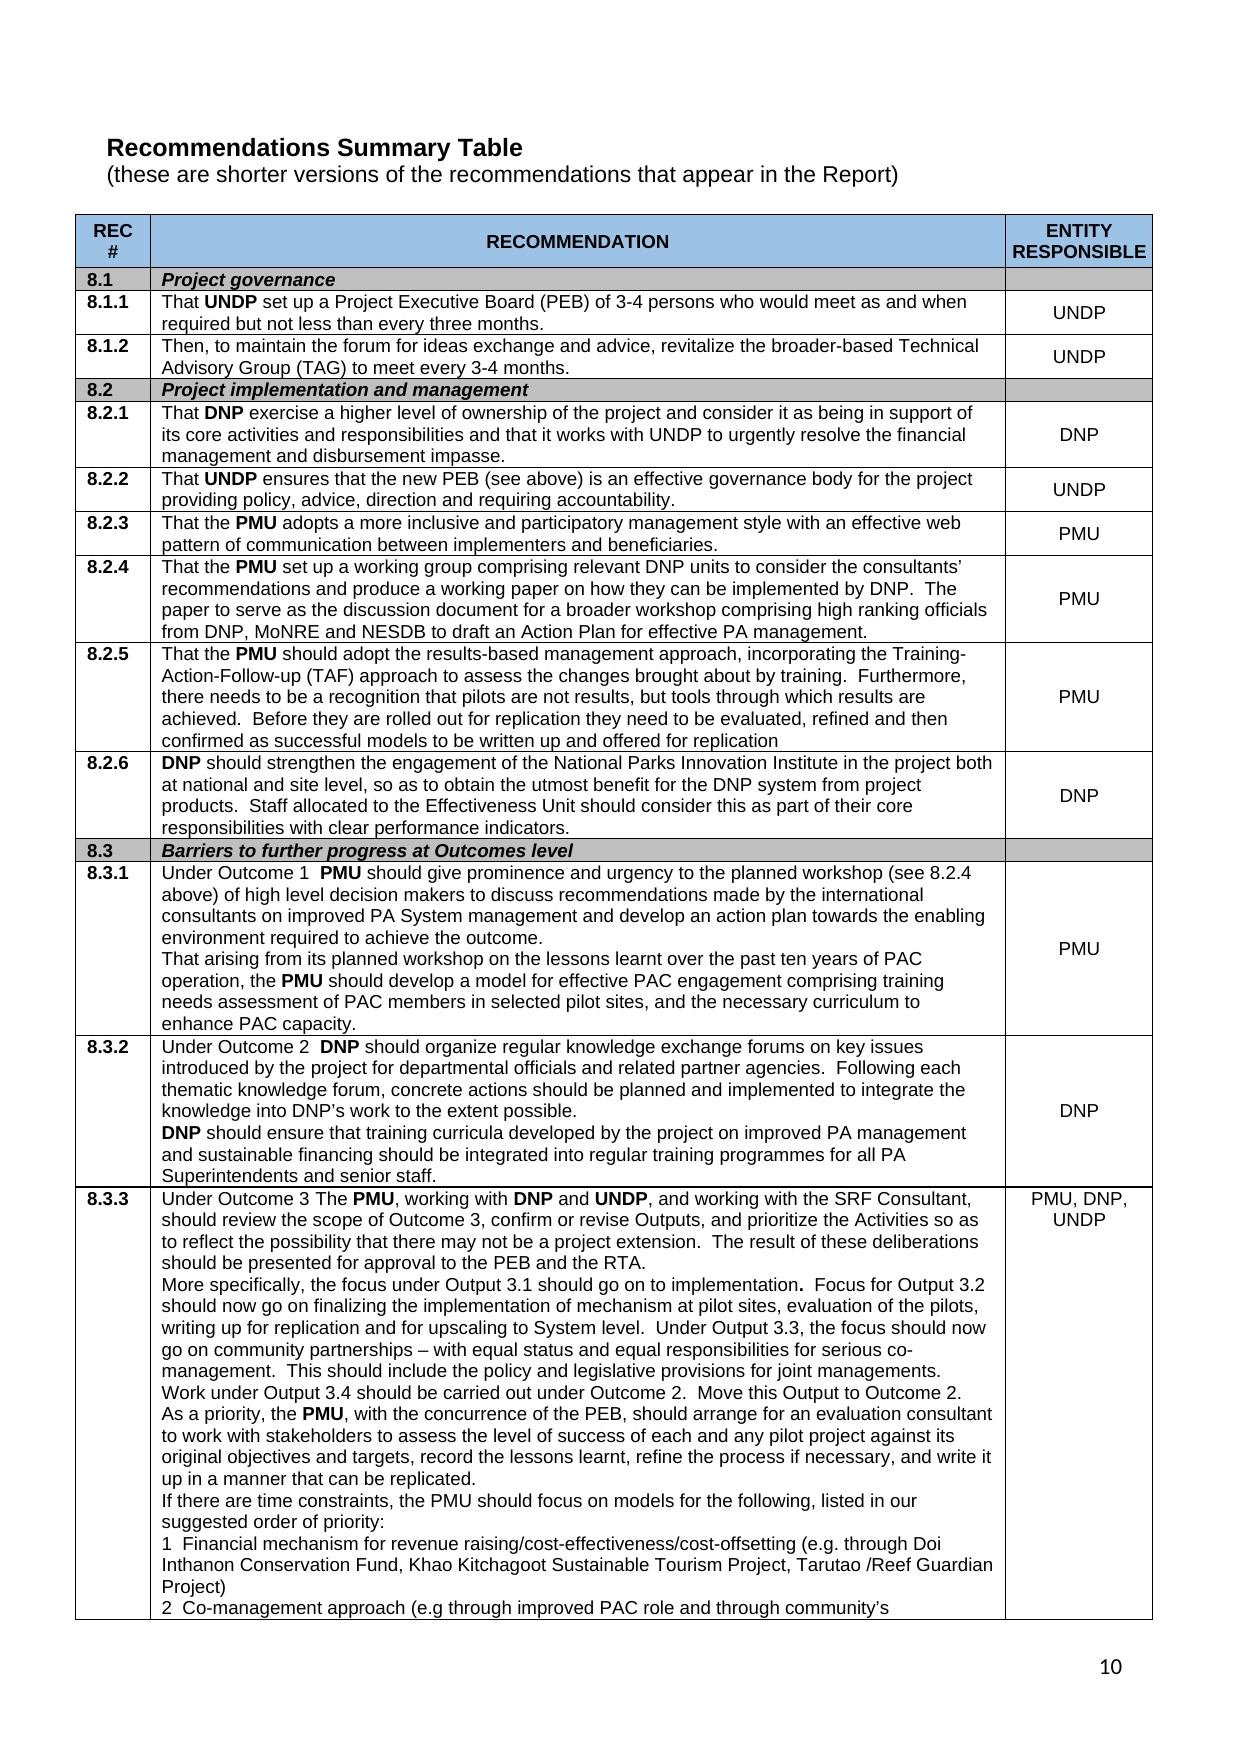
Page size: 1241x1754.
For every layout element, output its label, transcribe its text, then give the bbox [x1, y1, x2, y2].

table_cell Under Outcome 1 PMU should give prominence and urgency to the planned workshop (see 8.2.4 above) of high level decision makers to discuss recommendations made by the international consultants on improved PA System management and develop an action plan towards the enabling environment required to achieve the outcome. That arising from its planned workshop on the lessons learnt over the past ten years of PAC operation, the PMU should develop a model for effective PAC engagement comprising training needs assessment of PAC members in selected pilot sites, and the necessary curriculum to enhance PAC capacity. [151, 862, 1005, 1034]
table_cell 8.2.4 [76, 556, 150, 642]
table_cell That the PMU should adopt the results-based management approach, incorporating the Training-Action-Follow-up (TAF) approach to assess the changes brought about by training. Furthermore, there needs to be a recognition that pilots are not results, but tools through which results are achieved. Before they are rolled out for replication they need to be evaluated, refined and then confirmed as successful models to be written up and offered for replication [151, 643, 1005, 751]
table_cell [151, 1188, 1005, 1619]
table_cell That UNDP set up a Project Executive Board (PEB) of 3-4 persons who would meet as and when required but not less than every three months. [151, 291, 1005, 334]
table_cell [1006, 839, 1152, 861]
table_cell That DNP exercise a higher level of ownership of the project and consider it as being in support of its core activities and responsibilities and that it works with UNDP to urgently resolve the financial management and disbursement impasse. [151, 402, 1005, 467]
table_cell PMU, DNP, UNDP [1006, 1188, 1152, 1619]
table_cell 8.1 [76, 268, 150, 290]
table_header RECOMMENDATION [151, 215, 1005, 267]
table_cell 8.2.3 [76, 512, 150, 555]
table_cell 8.3.1 [76, 862, 150, 1034]
table_cell PMU [1006, 512, 1152, 555]
table_cell Then, to maintain the forum for ideas exchange and advice, revitalize the broader-based Technical Advisory Group (TAG) to meet every 3-4 months. [151, 335, 1005, 378]
table_cell 8.2.6 [76, 752, 150, 838]
table_cell That the PMU adopts a more inclusive and participatory management style with an effective web pattern of communication between implementers and beneficiaries. [151, 512, 1005, 555]
table_cell 8.2.5 [76, 643, 150, 751]
text (these are shorter versions of the recommendations that appear in the Report) [106, 161, 1122, 188]
table_cell That UNDP ensures that the new PEB (see above) is an effective governance body for the project providing policy, advice, direction and requiring accountability. [151, 468, 1005, 511]
table_cell 8.1.2 [76, 335, 150, 378]
table_cell DNP [1006, 402, 1152, 467]
table_cell UNDP [1006, 291, 1152, 334]
table_cell Barriers to further progress at Outcomes level [151, 839, 1005, 861]
table_header REC # [76, 215, 150, 267]
table_cell UNDP [1006, 468, 1152, 511]
table_cell DNP [1006, 1036, 1152, 1186]
table_cell DNP should strengthen the engagement of the National Parks Innovation Institute in the project both at national and site level, so as to obtain the utmost benefit for the DNP system from project products. Staff allocated to the Effectiveness Unit should consider this as part of their core responsibilities with clear performance indicators. [151, 752, 1005, 838]
table_cell PMU [1006, 643, 1152, 751]
table_cell 8.3.3 [76, 1188, 150, 1619]
table_cell 8.3.2 [76, 1036, 150, 1186]
table_cell UNDP [1006, 335, 1152, 378]
table_cell DNP [1006, 752, 1152, 838]
table_cell [1006, 379, 1152, 401]
table_cell PMU [1006, 862, 1152, 1034]
table_cell 8.1.1 [76, 291, 150, 334]
table_cell Project governance [151, 268, 1005, 290]
table_cell 8.2.2 [76, 468, 150, 511]
table_header ENTITY RESPONSIBLE [1006, 215, 1152, 267]
table_cell 8.3 [76, 839, 150, 861]
table_cell That the PMU set up a working group comprising relevant DNP units to consider the consultants’ recommendations and produce a working paper on how they can be implemented by DNP. The paper to serve as the discussion document for a broader workshop comprising high ranking officials from DNP, MoNRE and NESDB to draft an Action Plan for effective PA management. [151, 556, 1005, 642]
table_cell Under Outcome 2 DNP should organize regular knowledge exchange forums on key issues introduced by the project for departmental officials and related partner agencies. Following each thematic knowledge forum, concrete actions should be planned and implemented to integrate the knowledge into DNP’s work to the extent possible. DNP should ensure that training curricula developed by the project on improved PA management and sustainable financing should be integrated into regular training programmes for all PA Superintendents and senior staff. [151, 1036, 1005, 1186]
table_cell 8.2.1 [76, 402, 150, 467]
table_cell Project implementation and management [151, 379, 1005, 401]
table_cell 8.2 [76, 379, 150, 401]
table_cell [1006, 268, 1152, 290]
table_cell PMU [1006, 556, 1152, 642]
text Recommendations Summary Table [106, 133, 1122, 161]
